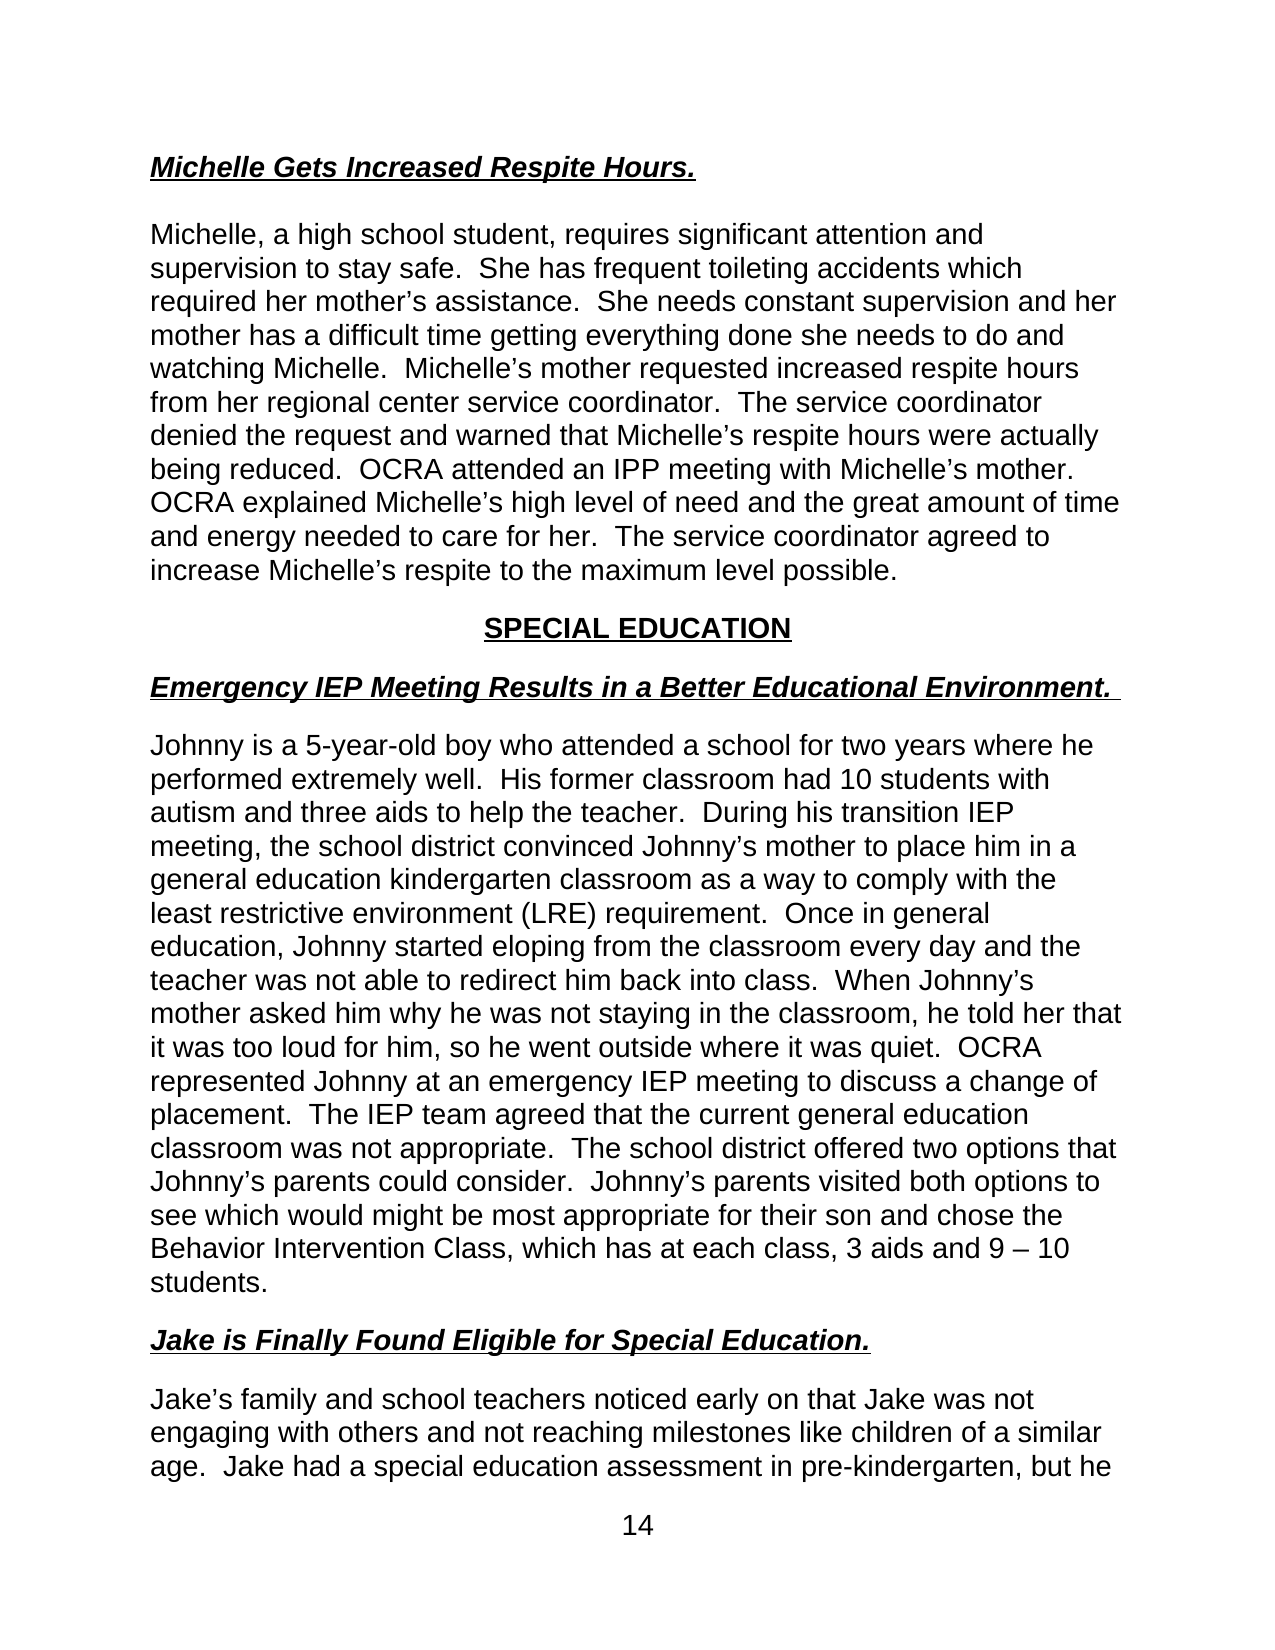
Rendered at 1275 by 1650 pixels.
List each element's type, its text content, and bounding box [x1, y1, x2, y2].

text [150, 1382, 1125, 1482]
subtitle SPECIAL EDUCATION [150, 611, 1125, 644]
subtitle Emergency IEP Meeting Results in a Better Educational Environment. [150, 669, 1125, 703]
text Johnny is a 5-year-old boy who attended a school for two years where he performed extremely well. His former classroom had 10 students with autism and three aids to help the teacher. During his transition IEP meeting, the school district convinced Johnny’s mother to place him in a general education kindergarten classroom as a way to comply with the least restrictive environment (LRE) requirement. Once in general education, Johnny started eloping from the classroom every day and the teacher was not able to redirect him back into class. When Johnny’s mother asked him why he was not staying in the classroom, he told her that it was too loud for him, so he went outside where it was quiet. OCRA represented Johnny at an emergency IEP meeting to discuss a change of placement. The IEP team agreed that the current general education classroom was not appropriate. The school district offered two options that Johnny’s parents could consider. Johnny’s parents visited both options to see which would might be most appropriate for their son and chose the Behavior Intervention Class, which has at each class, 3 aids and 9 – 10 students. [150, 728, 1125, 1298]
subtitle Jake is Finally Found Eligible for Special Education. [150, 1323, 1125, 1357]
text Michelle Gets Increased Respite Hours. [150, 150, 1125, 183]
text Michelle, a high school student, requires significant attention and supervision to stay safe. She has frequent toileting accidents which required her mother’s assistance. She needs constant supervision and her mother has a difficult time getting everything done she needs to do and watching Michelle. Michelle’s mother requested increased respite hours from her regional center service coordinator. The service coordinator denied the request and warned that Michelle’s respite hours were actually being reduced. OCRA attended an IPP meeting with Michelle’s mother. OCRA explained Michelle’s high level of need and the great amount of time and energy needed to care for her. The service coordinator agreed to increase Michelle’s respite to the maximum level possible. [150, 217, 1125, 586]
